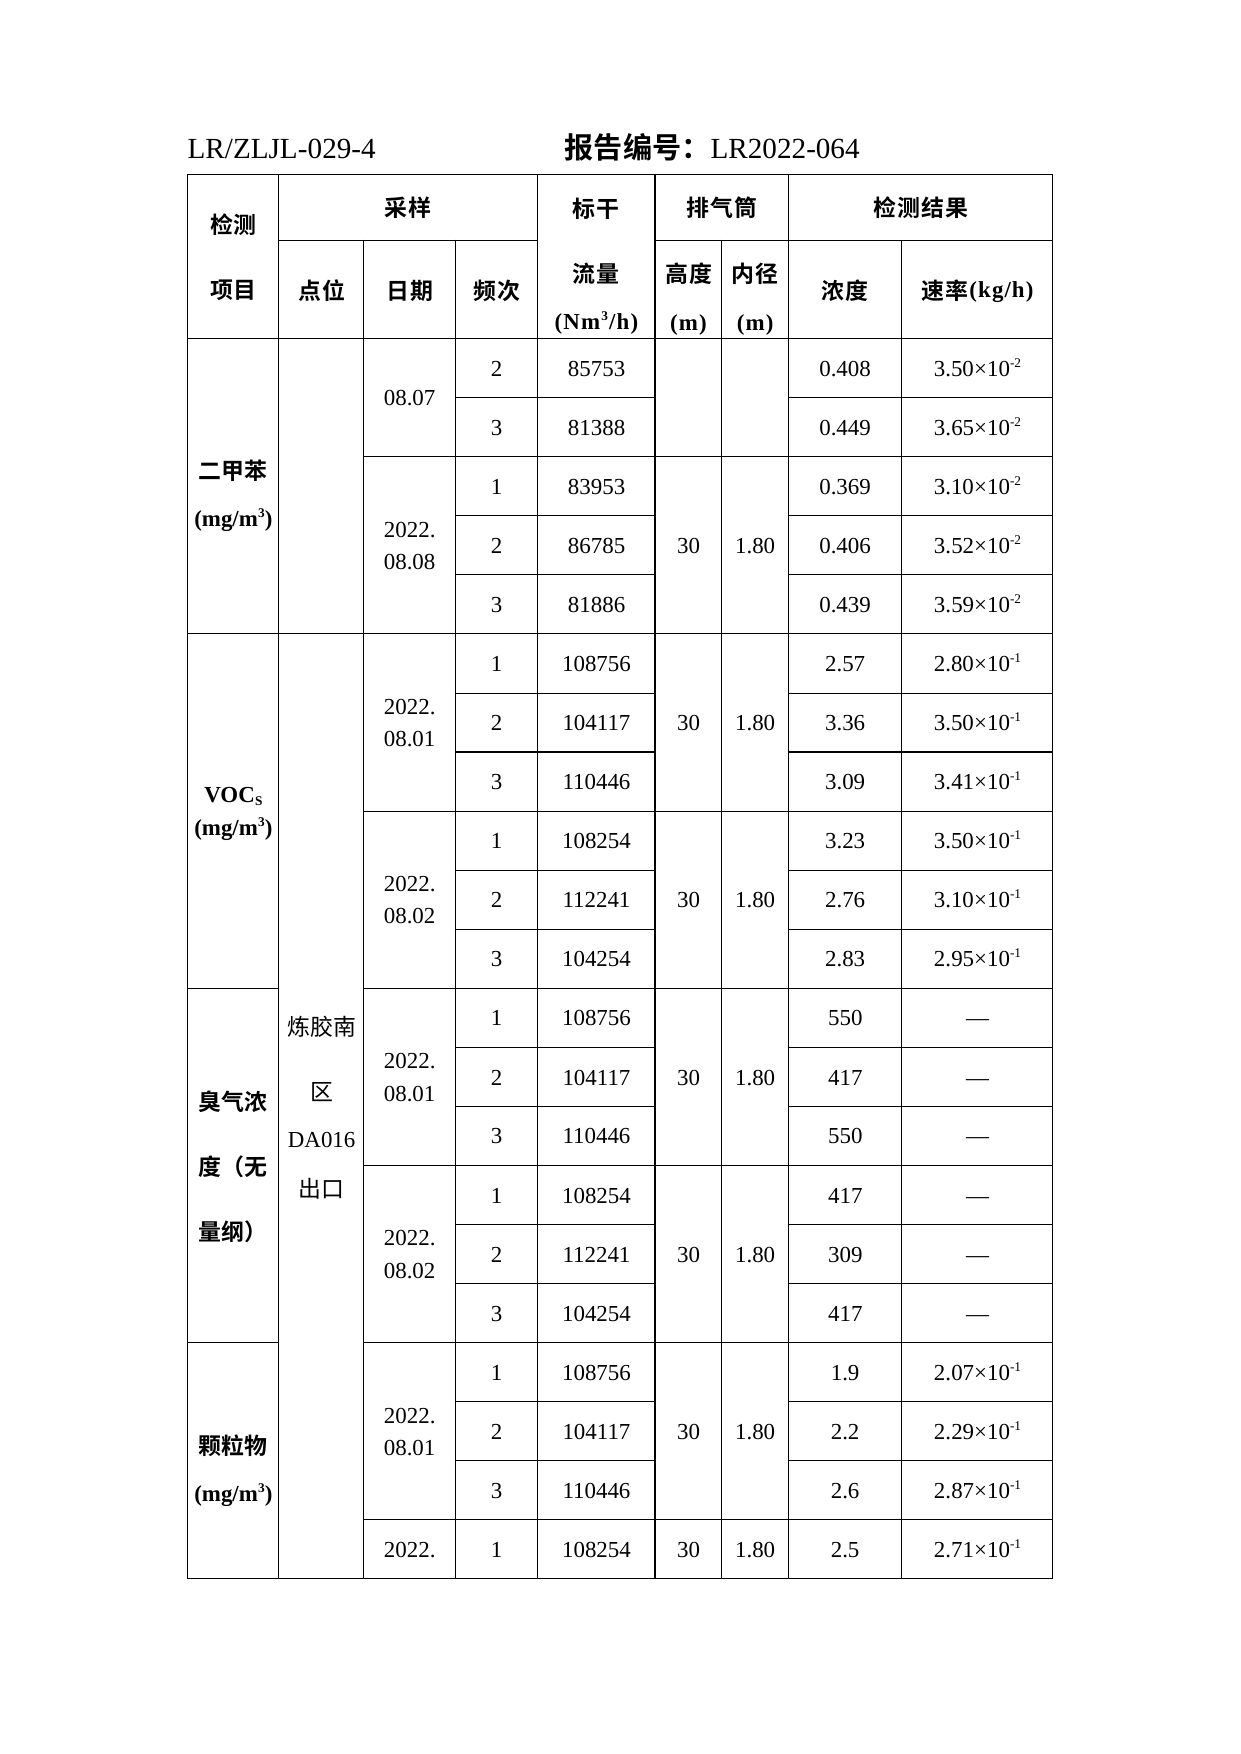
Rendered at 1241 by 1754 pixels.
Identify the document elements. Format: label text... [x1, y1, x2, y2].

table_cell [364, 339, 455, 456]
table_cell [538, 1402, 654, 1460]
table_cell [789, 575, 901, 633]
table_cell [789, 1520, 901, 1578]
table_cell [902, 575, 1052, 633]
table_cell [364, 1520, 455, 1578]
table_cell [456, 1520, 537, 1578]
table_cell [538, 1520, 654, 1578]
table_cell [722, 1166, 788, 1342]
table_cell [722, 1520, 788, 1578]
table_cell 高度(m) [656, 241, 721, 338]
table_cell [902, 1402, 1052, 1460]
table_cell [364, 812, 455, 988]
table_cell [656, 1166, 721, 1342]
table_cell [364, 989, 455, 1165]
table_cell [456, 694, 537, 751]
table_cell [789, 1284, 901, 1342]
table_header 检测 项目 [188, 175, 278, 338]
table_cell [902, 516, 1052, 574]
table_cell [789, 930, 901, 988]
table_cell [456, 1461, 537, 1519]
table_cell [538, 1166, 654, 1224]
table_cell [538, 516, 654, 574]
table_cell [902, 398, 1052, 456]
table_cell 日期 [364, 241, 455, 338]
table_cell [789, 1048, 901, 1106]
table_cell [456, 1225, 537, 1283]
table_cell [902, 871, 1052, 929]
table_header 标干 流量(Nm3/h) [538, 175, 654, 338]
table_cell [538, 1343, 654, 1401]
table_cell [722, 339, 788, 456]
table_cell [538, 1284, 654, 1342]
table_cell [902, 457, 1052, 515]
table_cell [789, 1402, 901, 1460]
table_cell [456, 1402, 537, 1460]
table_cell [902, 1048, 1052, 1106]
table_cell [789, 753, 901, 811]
table_header 采样 [279, 175, 537, 239]
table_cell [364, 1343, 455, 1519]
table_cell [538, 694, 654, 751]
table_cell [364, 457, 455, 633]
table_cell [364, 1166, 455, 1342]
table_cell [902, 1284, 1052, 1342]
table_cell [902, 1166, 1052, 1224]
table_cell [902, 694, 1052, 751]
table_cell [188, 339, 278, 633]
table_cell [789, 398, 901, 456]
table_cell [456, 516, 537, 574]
table_header 排气筒 [656, 175, 788, 239]
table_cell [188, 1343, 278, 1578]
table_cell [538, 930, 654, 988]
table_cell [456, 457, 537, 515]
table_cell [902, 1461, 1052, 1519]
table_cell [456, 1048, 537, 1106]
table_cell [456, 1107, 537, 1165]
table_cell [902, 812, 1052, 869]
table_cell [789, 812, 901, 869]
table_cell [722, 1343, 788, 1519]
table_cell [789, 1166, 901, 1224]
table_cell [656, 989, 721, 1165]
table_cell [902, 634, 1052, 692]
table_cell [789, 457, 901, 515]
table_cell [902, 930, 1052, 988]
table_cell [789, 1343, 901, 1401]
table_header 检测结果 [789, 175, 1052, 239]
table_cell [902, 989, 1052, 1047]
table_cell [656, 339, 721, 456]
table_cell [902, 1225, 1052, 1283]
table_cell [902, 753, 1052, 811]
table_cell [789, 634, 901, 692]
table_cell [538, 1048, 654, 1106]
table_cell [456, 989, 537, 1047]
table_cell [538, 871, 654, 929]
table_cell 点位 [279, 241, 363, 338]
table_cell 频次 [456, 241, 537, 338]
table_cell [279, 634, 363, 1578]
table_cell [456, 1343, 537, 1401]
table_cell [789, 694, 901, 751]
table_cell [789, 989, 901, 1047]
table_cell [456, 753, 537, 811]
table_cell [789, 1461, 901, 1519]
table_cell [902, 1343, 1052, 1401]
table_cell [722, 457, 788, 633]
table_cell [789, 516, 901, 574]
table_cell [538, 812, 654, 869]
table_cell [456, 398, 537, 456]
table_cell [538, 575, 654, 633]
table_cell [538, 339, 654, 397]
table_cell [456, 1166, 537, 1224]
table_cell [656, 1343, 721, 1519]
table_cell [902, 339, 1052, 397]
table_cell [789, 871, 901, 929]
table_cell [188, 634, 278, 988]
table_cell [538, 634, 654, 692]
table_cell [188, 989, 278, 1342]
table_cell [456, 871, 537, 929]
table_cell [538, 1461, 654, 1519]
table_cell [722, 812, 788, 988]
table_cell 速率(kg/h) [902, 241, 1052, 338]
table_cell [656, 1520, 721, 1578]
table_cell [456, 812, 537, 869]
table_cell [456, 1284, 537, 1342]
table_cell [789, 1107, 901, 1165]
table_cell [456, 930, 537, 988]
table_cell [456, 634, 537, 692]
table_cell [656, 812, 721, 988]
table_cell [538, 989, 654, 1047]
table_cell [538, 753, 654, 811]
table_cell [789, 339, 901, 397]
table_cell 浓度 [789, 241, 901, 338]
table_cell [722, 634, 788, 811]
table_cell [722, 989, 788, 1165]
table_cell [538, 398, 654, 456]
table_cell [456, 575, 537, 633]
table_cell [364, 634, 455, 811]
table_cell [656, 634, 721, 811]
table_cell 内径(m) [722, 241, 788, 338]
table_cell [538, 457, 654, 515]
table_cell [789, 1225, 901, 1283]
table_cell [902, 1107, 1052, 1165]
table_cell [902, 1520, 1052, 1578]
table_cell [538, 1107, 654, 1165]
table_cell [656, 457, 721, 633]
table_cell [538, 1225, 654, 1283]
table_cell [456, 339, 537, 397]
